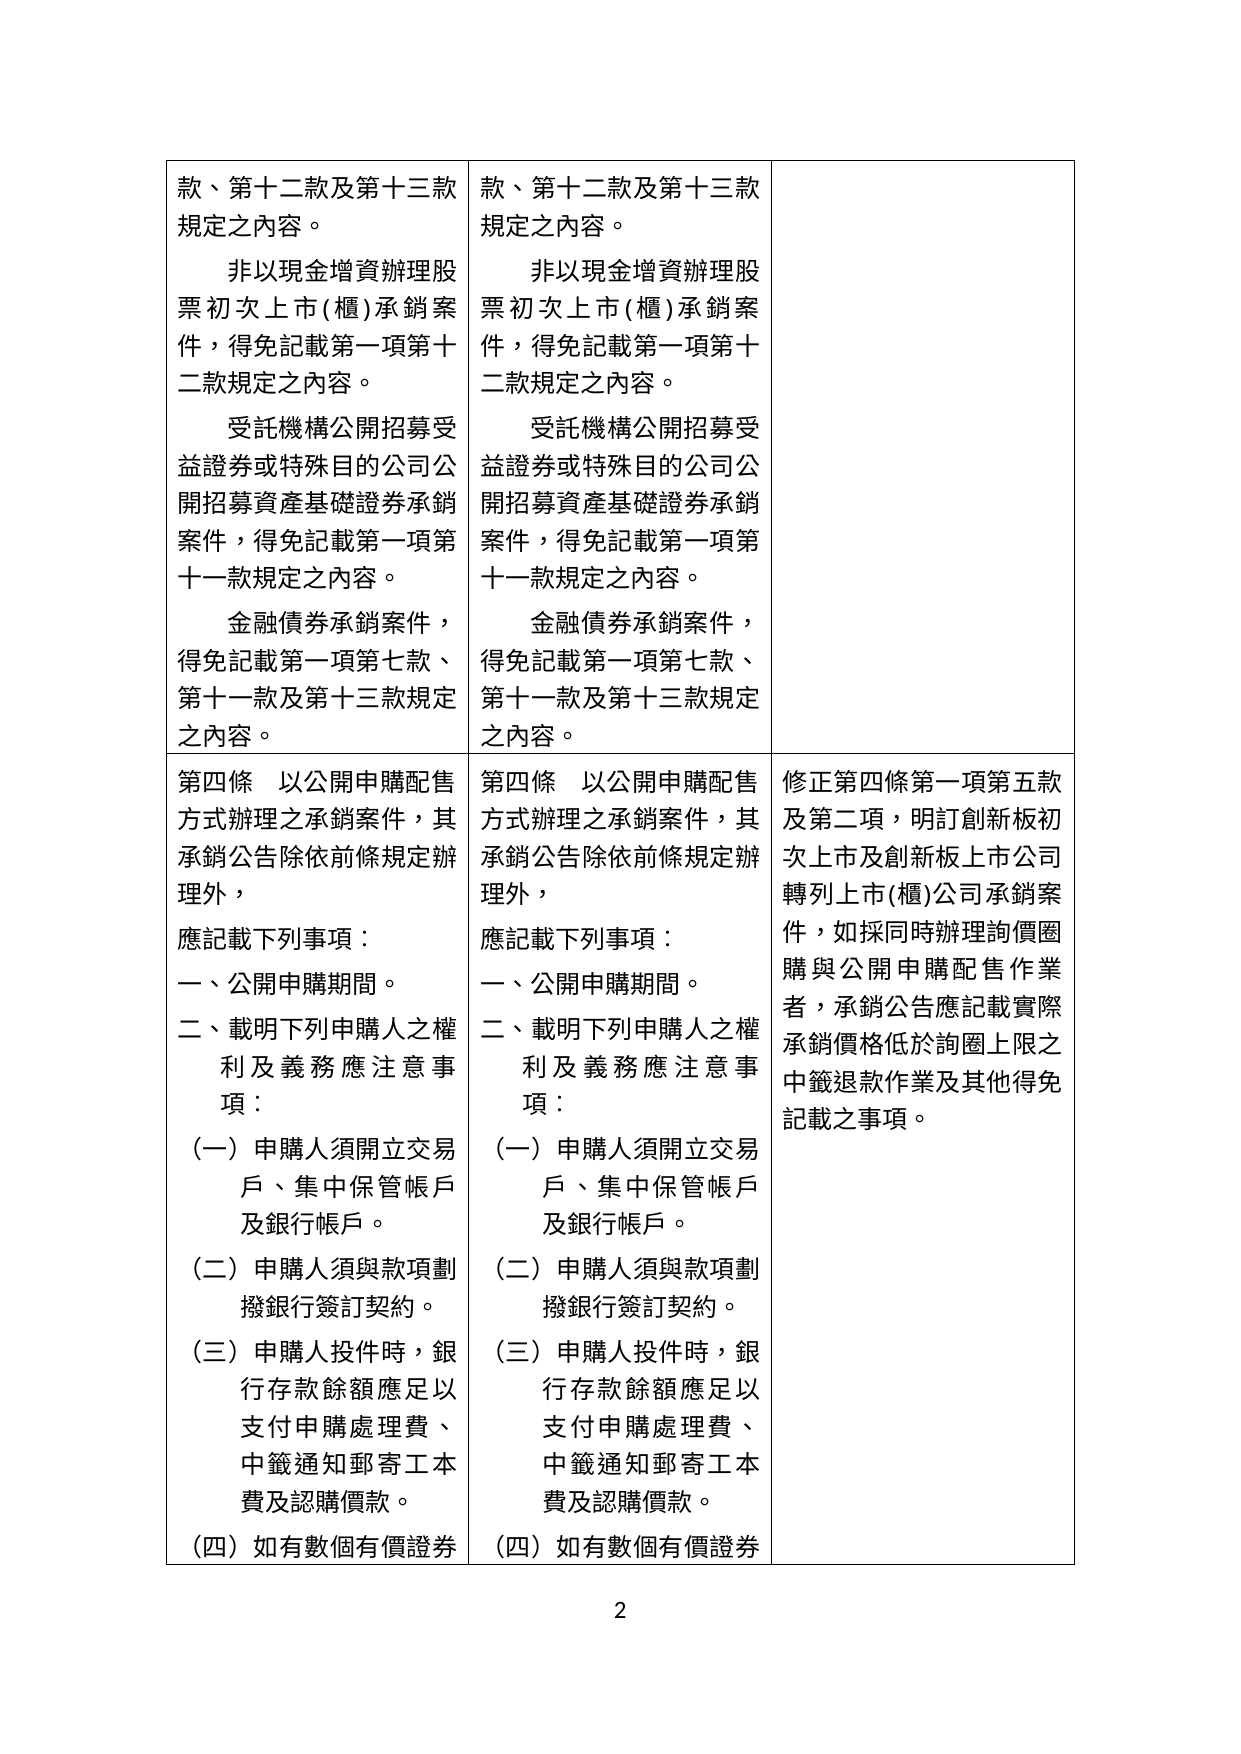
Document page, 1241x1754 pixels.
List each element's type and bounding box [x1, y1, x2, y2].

table_cell [469, 161, 771, 753]
table_cell [167, 161, 468, 753]
table_cell [772, 754, 1074, 1564]
table_cell [167, 754, 468, 1564]
table_cell [469, 754, 771, 1564]
table_cell [772, 161, 1074, 753]
